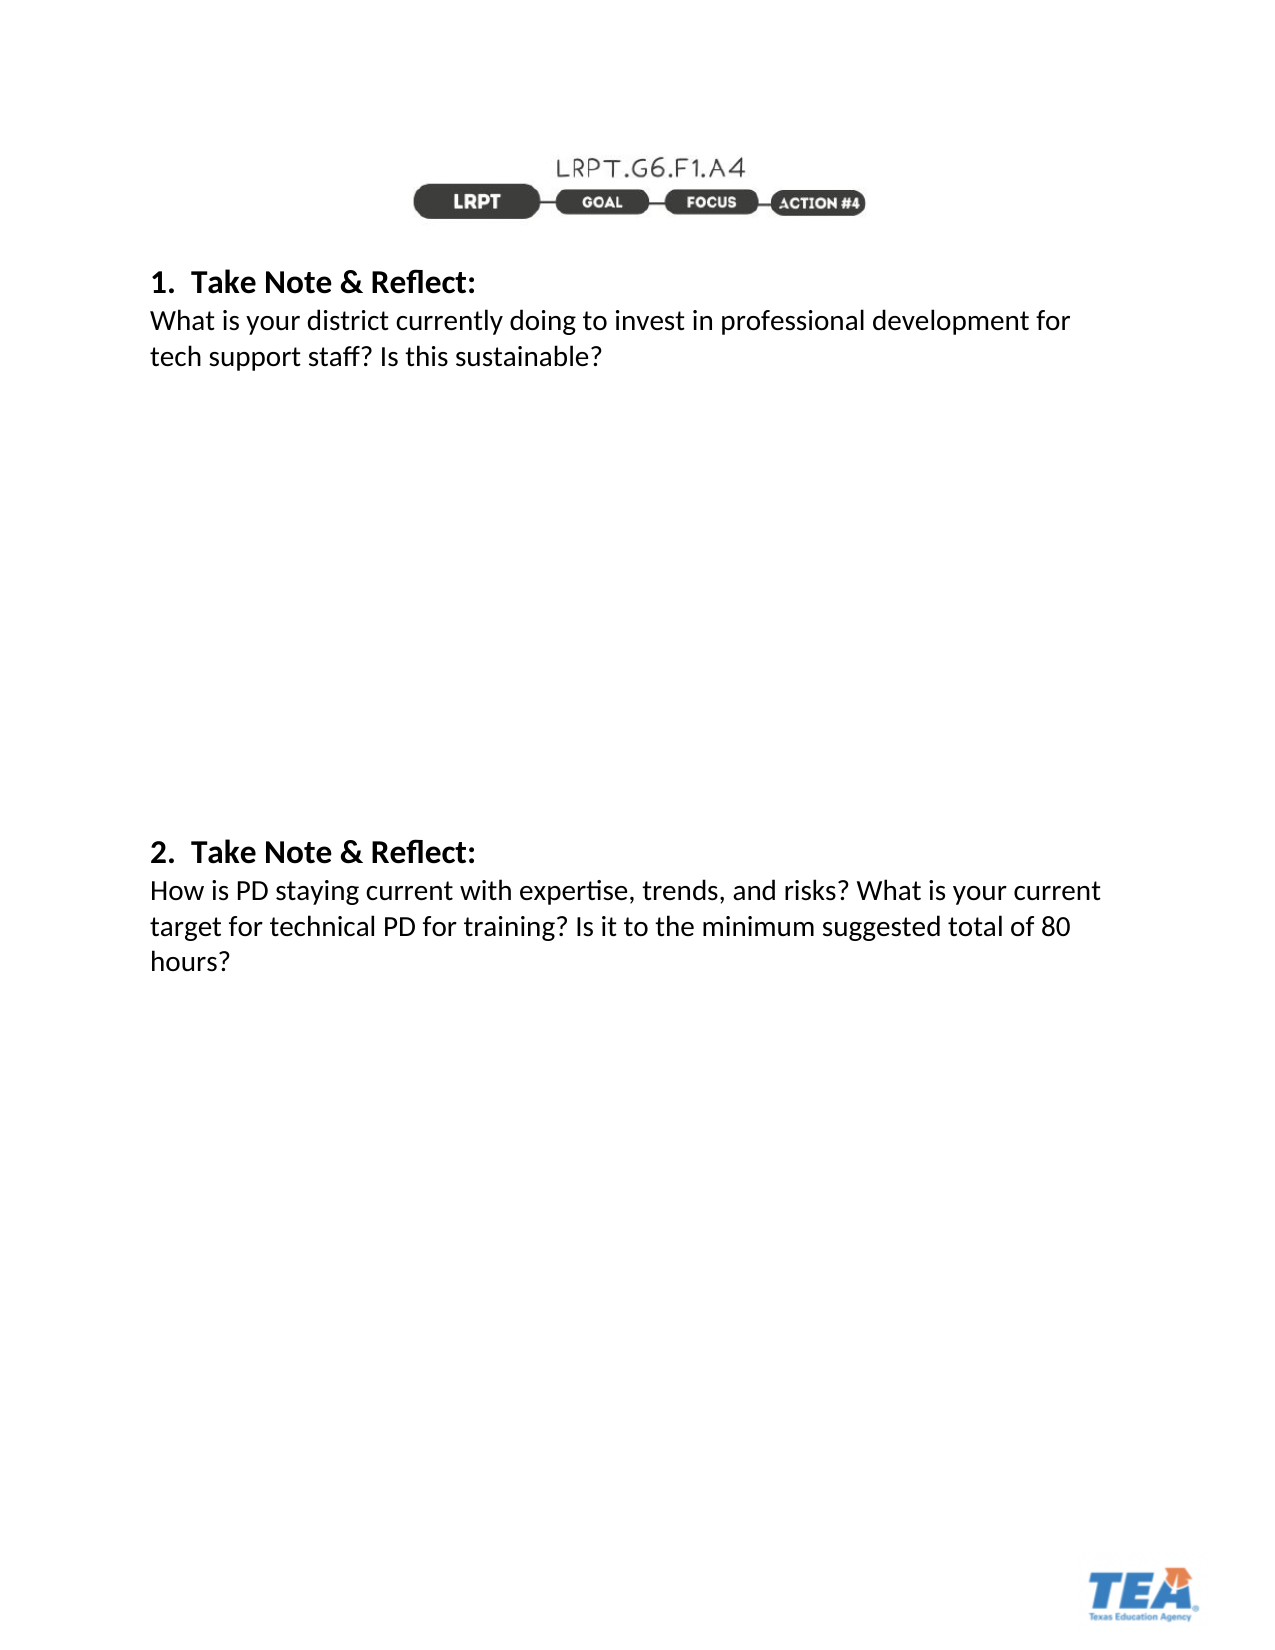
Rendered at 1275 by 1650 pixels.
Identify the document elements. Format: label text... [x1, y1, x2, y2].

text 1. Take Note & Reflect: [150, 262, 1125, 302]
text How is PD staying current with expertise, trends, and risks? What is your current target for technical PD for training? Is it to the minimum suggested total of 80 hours? [150, 872, 1125, 979]
picture [1075, 1551, 1209, 1626]
text What is your district currently doing to invest in professional development for tech support staff? Is this sustainable? [150, 302, 1125, 373]
picture [407, 150, 868, 231]
text 2. Take Note & Reflect: [150, 831, 1125, 872]
